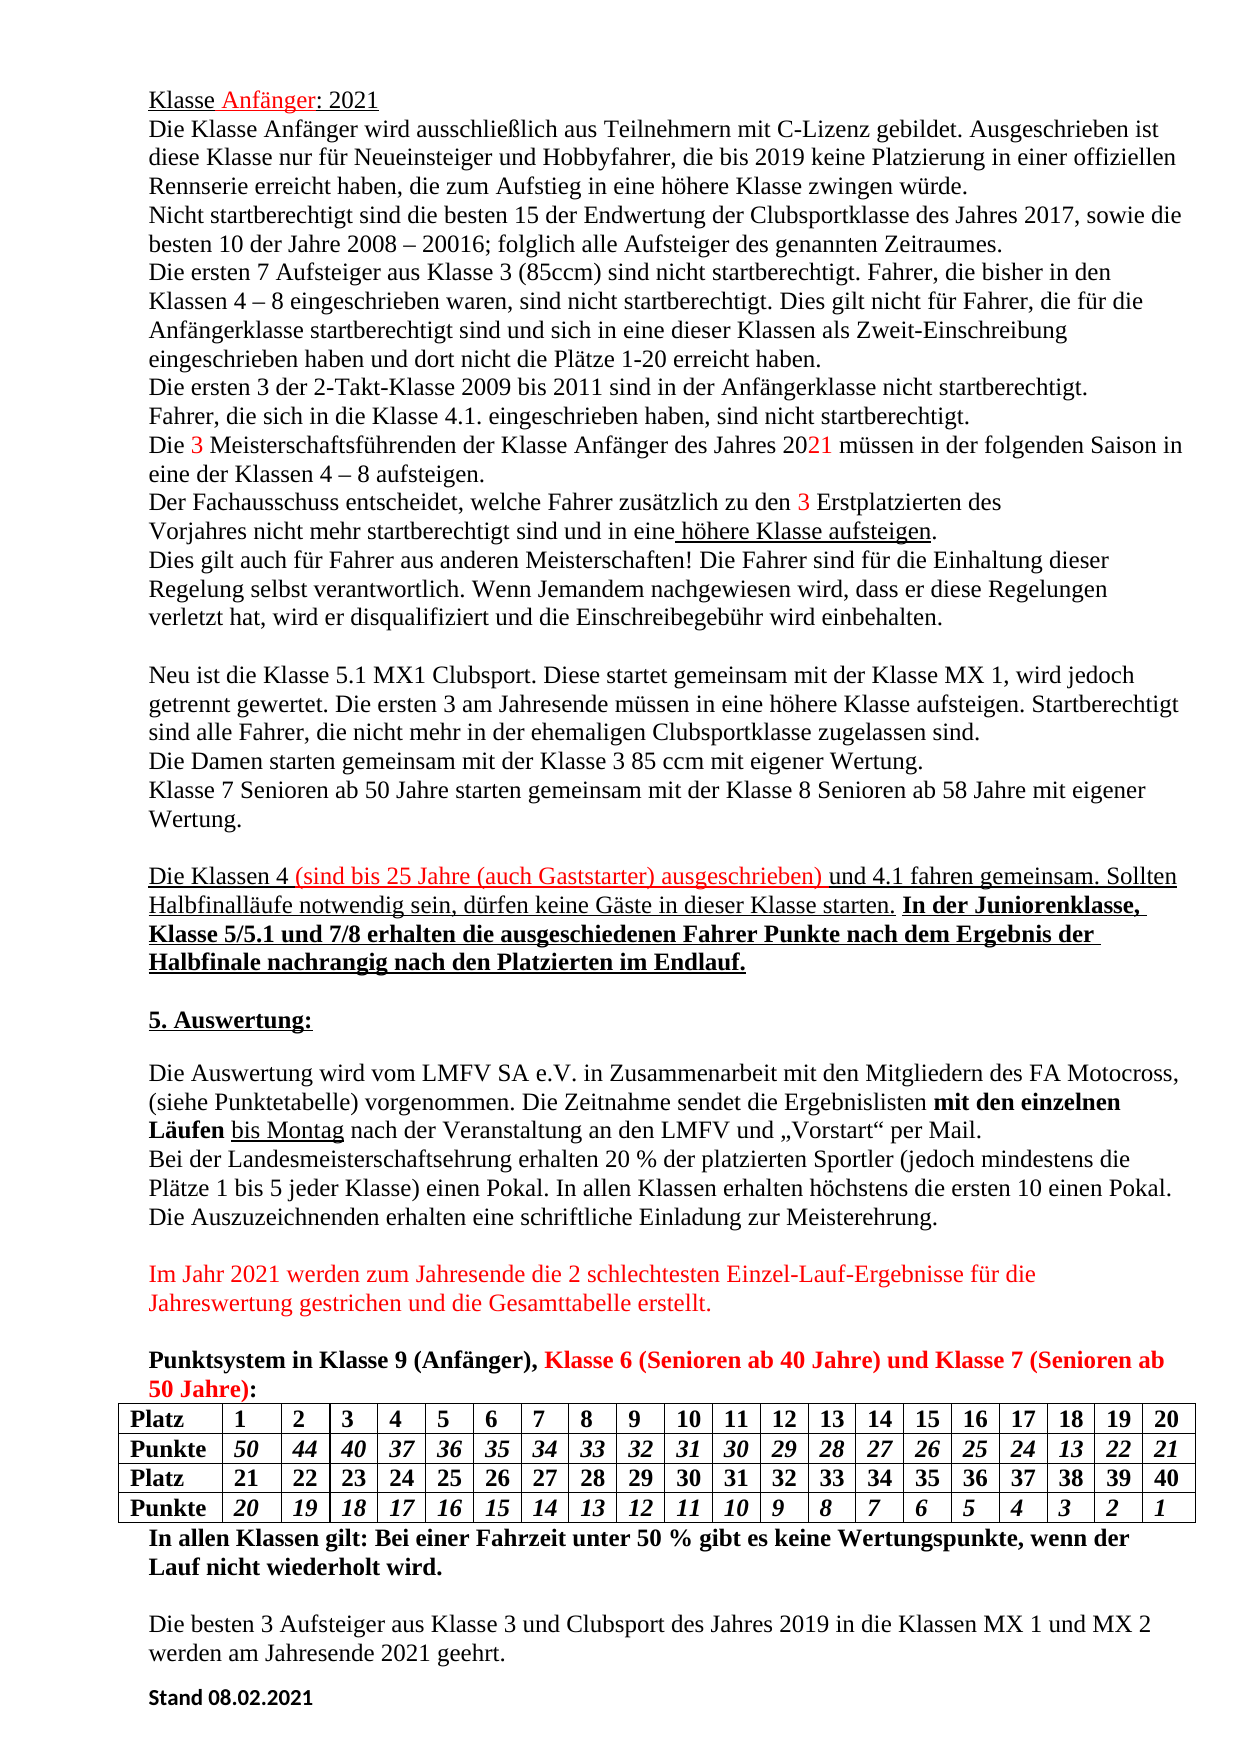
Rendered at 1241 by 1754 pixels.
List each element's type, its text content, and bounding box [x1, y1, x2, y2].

table_header 9 [617, 1404, 664, 1433]
table_cell 37 [378, 1434, 425, 1462]
table_header 12 [761, 1404, 808, 1433]
table_cell 27 [856, 1434, 903, 1462]
table_cell 30 [665, 1464, 712, 1492]
table_cell 14 [522, 1493, 568, 1522]
table_cell 39 [1095, 1464, 1142, 1492]
table_header Platz [119, 1404, 222, 1433]
table_cell 16 [426, 1493, 473, 1522]
text Klasse 7 Senioren ab 50 Jahre starten gemeinsam mit der Klasse 8 Senioren ab 58 Jahre mit eigener Wertung. [148, 775, 1183, 832]
text Die Klasse Anfänger wird ausschließlich aus Teilnehmern mit C-Lizenz gebildet. Ausgeschrieben ist diese Klasse nur für Neueinsteiger und Hobbyfahrer, die bis 2019 keine Platzierung in einer offiziellen Rennserie erreicht haben, die zum Aufstieg in eine höhere Klasse zwingen würde. [148, 114, 1183, 200]
table_cell 2 [1095, 1493, 1142, 1522]
table_cell 9 [761, 1493, 808, 1522]
table_cell 12 [617, 1493, 664, 1522]
table_cell 11 [665, 1493, 712, 1522]
table_cell 33 [569, 1434, 616, 1462]
table_cell 29 [617, 1464, 664, 1492]
table_cell 5 [952, 1493, 999, 1522]
table_header 8 [569, 1404, 616, 1433]
table_cell 38 [1048, 1464, 1094, 1492]
text Die Auszuzeichnenden erhalten eine schriftliche Einladung zur Meisterehrung. [148, 1202, 1183, 1230]
table_header 3 [331, 1404, 377, 1433]
table_cell 26 [904, 1434, 951, 1462]
table_cell 6 [904, 1493, 951, 1522]
table_cell 34 [522, 1434, 568, 1462]
table_cell 21 [1143, 1434, 1195, 1462]
table_cell 50 [223, 1434, 281, 1462]
table_cell 37 [1000, 1464, 1047, 1492]
table_cell 25 [952, 1434, 999, 1462]
table_cell 31 [665, 1434, 712, 1462]
table_header 10 [665, 1404, 712, 1433]
table_header 6 [474, 1404, 521, 1433]
table_cell 13 [569, 1493, 616, 1522]
table_cell 30 [713, 1434, 760, 1462]
table_cell 1 [1143, 1493, 1195, 1522]
table_cell 32 [761, 1464, 808, 1492]
table_cell 27 [522, 1464, 568, 1492]
table_cell 7 [856, 1493, 903, 1522]
text Die ersten 3 der 2-Takt-Klasse 2009 bis 2011 sind in der Anfängerklasse nicht startberechtigt. [148, 372, 1183, 401]
text Die Auswertung wird vom LMFV SA e.V. in Zusammenarbeit mit den Mitgliedern des FA Motocross, (siehe Punktetabelle) vorgenommen. Die Zeitnahme sendet die Ergebnislisten mit den einzelnen Läufen bis Montag nach der Veranstaltung an den LMFV und „Vorstart“ per Mail. [148, 1058, 1183, 1144]
text Bei der Landesmeisterschaftsehrung erhalten 20 % der platzierten Sportler (jedoch mindestens die Plätze 1 bis 5 jeder Klasse) einen Pokal. In allen Klassen erhalten höchstens die ersten 10 einen Pokal. [148, 1144, 1183, 1202]
text Die besten 3 Aufsteiger aus Klasse 3 und Clubsport des Jahres 2019 in die Klassen MX 1 und MX 2 werden am Jahresende 2021 geehrt. [148, 1609, 1183, 1667]
table_header 1 [223, 1404, 281, 1433]
text 5. Auswertung: [148, 1005, 1183, 1034]
table_header 20 [1143, 1404, 1195, 1433]
table_cell 28 [809, 1434, 855, 1462]
table_cell 25 [426, 1464, 473, 1492]
table_header 2 [282, 1404, 329, 1433]
table_cell 3 [1048, 1493, 1094, 1522]
text Die ersten 7 Aufsteiger aus Klasse 3 (85ccm) sind nicht startberechtigt. Fahrer, die bisher in den Klassen 4 – 8 eingeschrieben waren, sind nicht startberechtigt. Dies gilt nicht für Fahrer, die für die Anfängerklasse startberechtigt sind und sich in eine dieser Klassen als Zweit-Einschreibung eingeschrieben haben und dort nicht die Plätze 1-20 erreicht haben. [148, 257, 1183, 372]
table_cell 24 [378, 1464, 425, 1492]
text Dies gilt auch für Fahrer aus anderen Meisterschaften! Die Fahrer sind für die Einhaltung dieser Regelung selbst verantwortlich. Wenn Jemandem nachgewiesen wird, dass er diese Regelungen verletzt hat, wird er disqualifiziert und die Einschreibegebühr wird einbehalten. [148, 545, 1183, 631]
table_cell 40 [331, 1434, 377, 1462]
table_cell 26 [474, 1464, 521, 1492]
table_cell Punkte [119, 1434, 222, 1462]
text Klasse Anfänger: 2021 [148, 85, 1183, 114]
table_header 16 [952, 1404, 999, 1433]
table_cell 34 [856, 1464, 903, 1492]
table_cell 31 [713, 1464, 760, 1492]
text Die Klassen 4 (sind bis 25 Jahre (auch Gaststarter) ausgeschrieben) und 4.1 fahren gemeinsam. Sollten Halbfinalläufe notwendig sein, dürfen keine Gäste in dieser Klasse starten. In der Juniorenklasse, Klasse 5/5.1 und 7/8 erhalten die ausgeschiedenen Fahrer Punkte nach dem Ergebnis der Halbfinale nachrangig nach den Platzierten im Endlauf. [148, 861, 1183, 976]
table_header 17 [1000, 1404, 1047, 1433]
table_header 11 [713, 1404, 760, 1433]
table_header 4 [378, 1404, 425, 1433]
table_header 19 [1095, 1404, 1142, 1433]
table_header 5 [426, 1404, 473, 1433]
table_cell 24 [1000, 1434, 1047, 1462]
text Die 3 Meisterschaftsführenden der Klasse Anfänger des Jahres 2021 müssen in der folgenden Saison in eine der Klassen 4 – 8 aufsteigen. [148, 430, 1183, 487]
table_cell 33 [809, 1464, 855, 1492]
table_cell 35 [904, 1464, 951, 1492]
table_cell 10 [713, 1493, 760, 1522]
text Punktsystem in Klasse 9 (Anfänger), Klasse 6 (Senioren ab 40 Jahre) und Klasse 7 (Senioren ab 50 Jahre): [148, 1345, 1183, 1403]
table_cell 13 [1048, 1434, 1094, 1462]
table_cell 44 [282, 1434, 329, 1462]
table_cell 28 [569, 1464, 616, 1492]
table_header 15 [904, 1404, 951, 1433]
table_cell 36 [952, 1464, 999, 1492]
table_cell 15 [474, 1493, 521, 1522]
table_cell 4 [1000, 1493, 1047, 1522]
table_cell 21 [223, 1464, 281, 1492]
table_cell 8 [809, 1493, 855, 1522]
text In allen Klassen gilt: Bei einer Fahrzeit unter 50 % gibt es keine Wertungspunkte, wenn der Lauf nicht wiederholt wird. [148, 1523, 1183, 1581]
table_cell 22 [1095, 1434, 1142, 1462]
table_cell 32 [617, 1434, 664, 1462]
table_cell 19 [282, 1493, 329, 1522]
table_cell Punkte [119, 1493, 222, 1522]
text Die Damen starten gemeinsam mit der Klasse 3 85 ccm mit eigener Wertung. [148, 746, 1183, 775]
text Der Fachausschuss entscheidet, welche Fahrer zusätzlich zu den 3 Erstplatzierten des [148, 487, 1183, 516]
text Neu ist die Klasse 5.1 MX1 Clubsport. Diese startet gemeinsam mit der Klasse MX 1, wird jedoch getrennt gewertet. Die ersten 3 am Jahresende müssen in eine höhere Klasse aufsteigen. Startberechtigt sind alle Fahrer, die nicht mehr in der ehemaligen Clubsportklasse zugelassen sind. [148, 660, 1183, 746]
text Vorjahres nicht mehr startberechtigt sind und in eine höhere Klasse aufsteigen. [148, 516, 1183, 545]
table_cell 23 [331, 1464, 377, 1492]
table_cell 22 [282, 1464, 329, 1492]
table_header 13 [809, 1404, 855, 1433]
text Nicht startberechtigt sind die besten 15 der Endwertung der Clubsportklasse des Jahres 2017, sowie die besten 10 der Jahre 2008 – 20016; folglich alle Aufsteiger des genannten Zeitraumes. [148, 200, 1183, 257]
table_cell 17 [378, 1493, 425, 1522]
table_cell 36 [426, 1434, 473, 1462]
table_header 7 [522, 1404, 568, 1433]
table_cell 18 [331, 1493, 377, 1522]
table_cell 40 [1143, 1464, 1195, 1492]
table_cell Platz [119, 1464, 222, 1492]
table_cell 20 [223, 1493, 281, 1522]
text Im Jahr 2021 werden zum Jahresende die 2 schlechtesten Einzel-Lauf-Ergebnisse für die Jahreswertung gestrichen und die Gesamttabelle erstellt. [148, 1259, 1183, 1317]
table_header 18 [1048, 1404, 1094, 1433]
table_cell 29 [761, 1434, 808, 1462]
table_header 14 [856, 1404, 903, 1433]
text Fahrer, die sich in die Klasse 4.1. eingeschrieben haben, sind nicht startberechtigt. [148, 401, 1183, 430]
table_cell 35 [474, 1434, 521, 1462]
